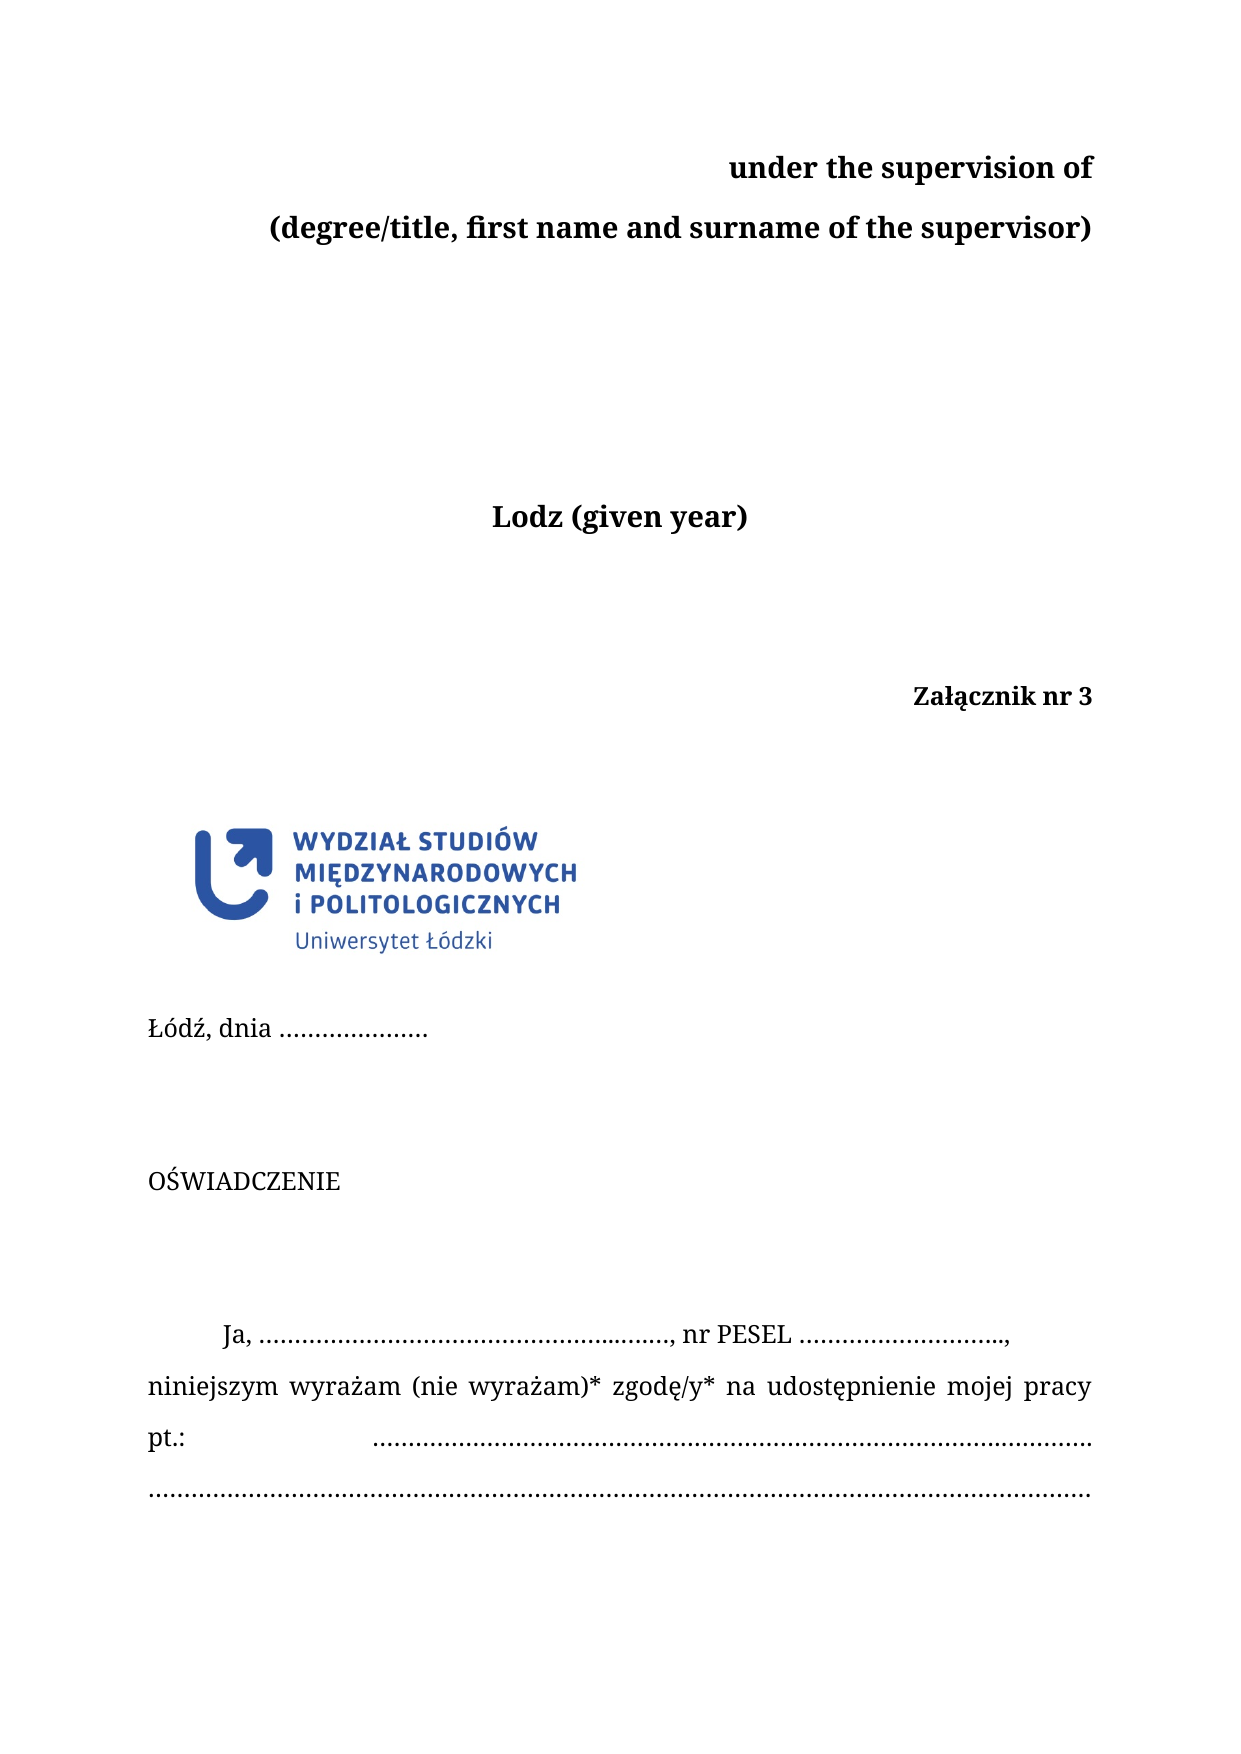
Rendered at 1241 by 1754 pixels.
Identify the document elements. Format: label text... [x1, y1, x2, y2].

text Lodz (given year) [148, 504, 1093, 534]
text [148, 1368, 1093, 1504]
text Łódź, dnia ………………… [148, 1011, 1093, 1045]
text Załącznik nr 3 [148, 678, 1093, 712]
text Ja, …………………………………………...….…, nr PESEL ……………………….., [148, 1317, 1093, 1351]
picture [147, 780, 623, 997]
text OŚWIADCZENIE [148, 1164, 1093, 1198]
text under the supervision of [148, 148, 1093, 187]
text (degree/title, first name and surname of the supervisor) [148, 207, 1093, 247]
